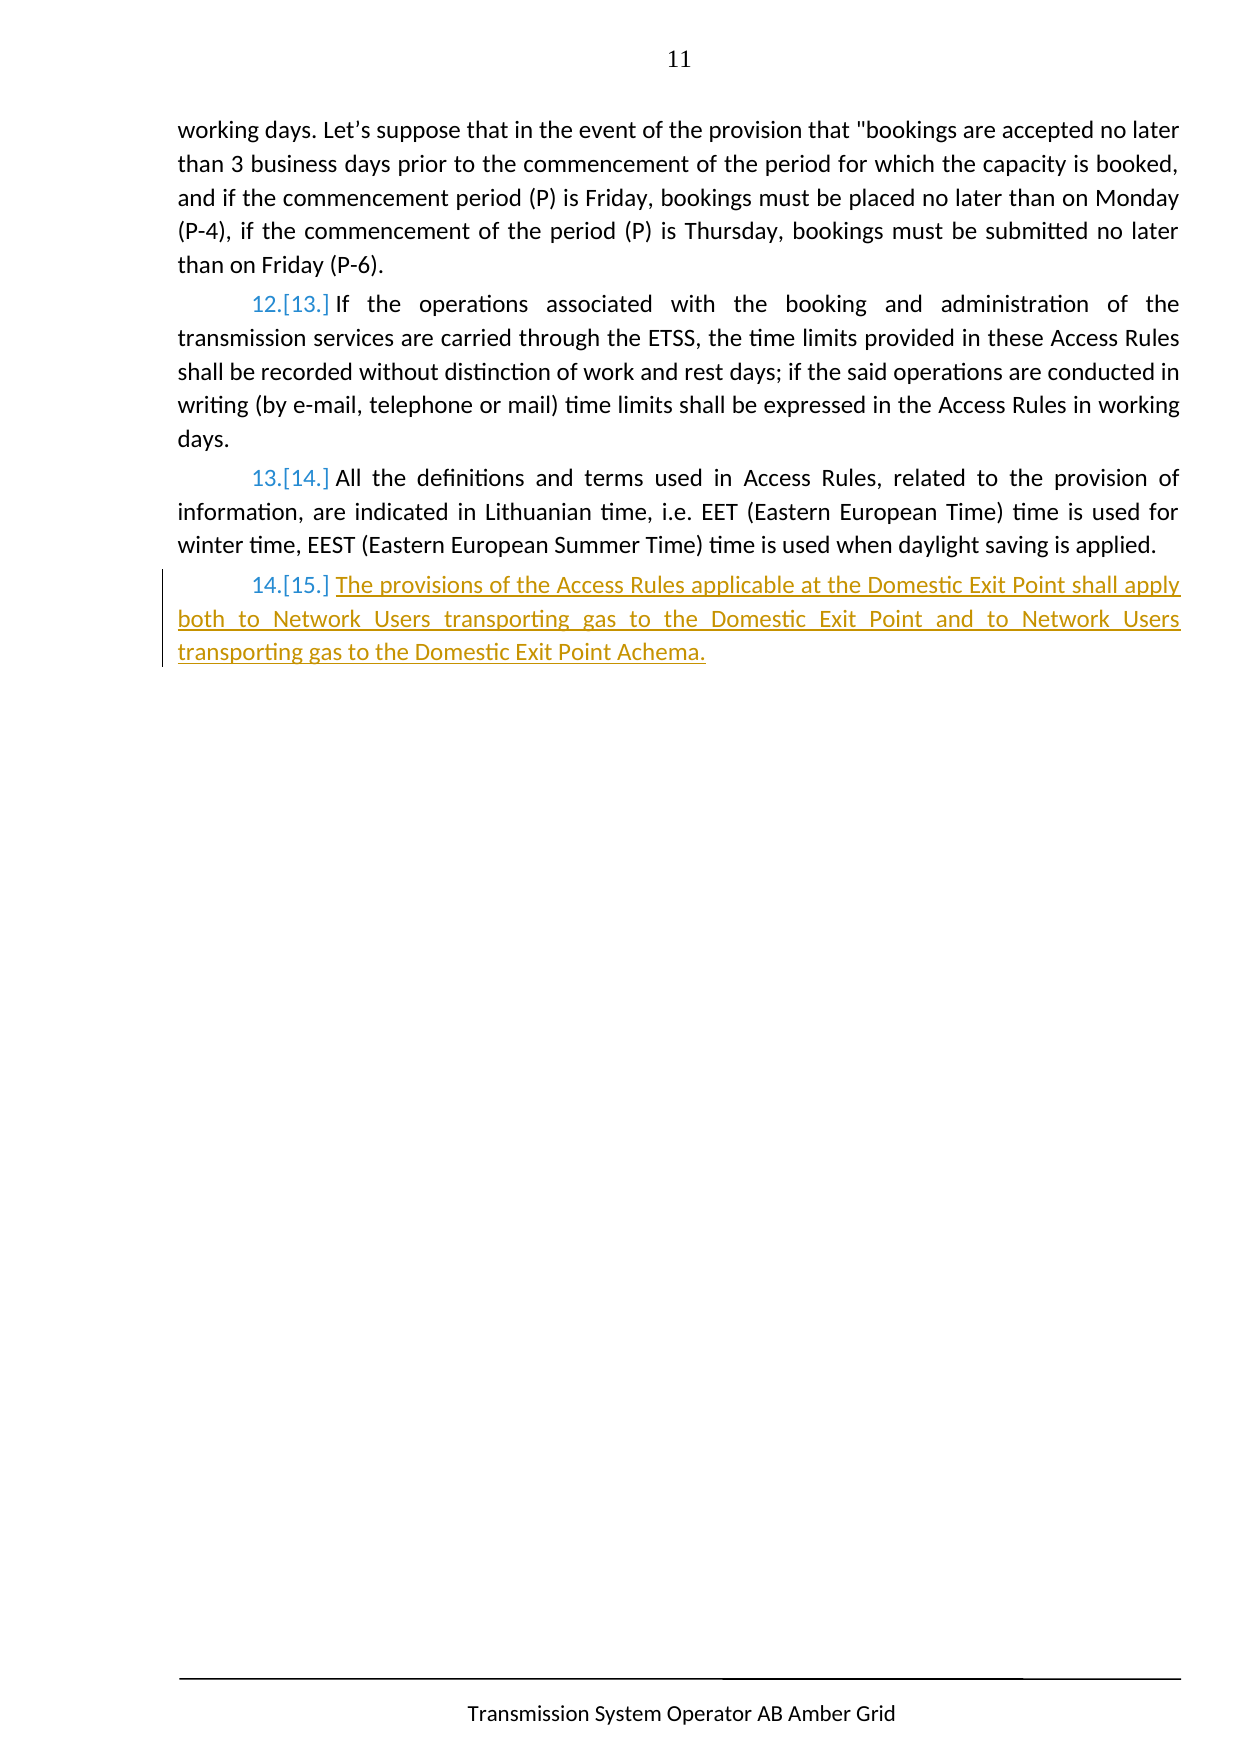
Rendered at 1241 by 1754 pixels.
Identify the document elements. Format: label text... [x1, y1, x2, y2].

list If the operations associated with the booking and administration of the transmission services are carried through the ETSS, the time limits provided in these Access Rules shall be recorded without distinction of work and rest days; if the said operations are conducted in writing (by e-mail, telephone or mail) time limits shall be expressed in the Access Rules in working days. [177, 289, 1181, 453]
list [177, 115, 1181, 279]
list All the definitions and terms used in Access Rules, related to the provision of information, are indicated in Lithuanian time, i.e. EET (Eastern European Time) time is used for winter time, EEST (Eastern European Summer Time) time is used when daylight saving is applied. [177, 463, 1181, 560]
